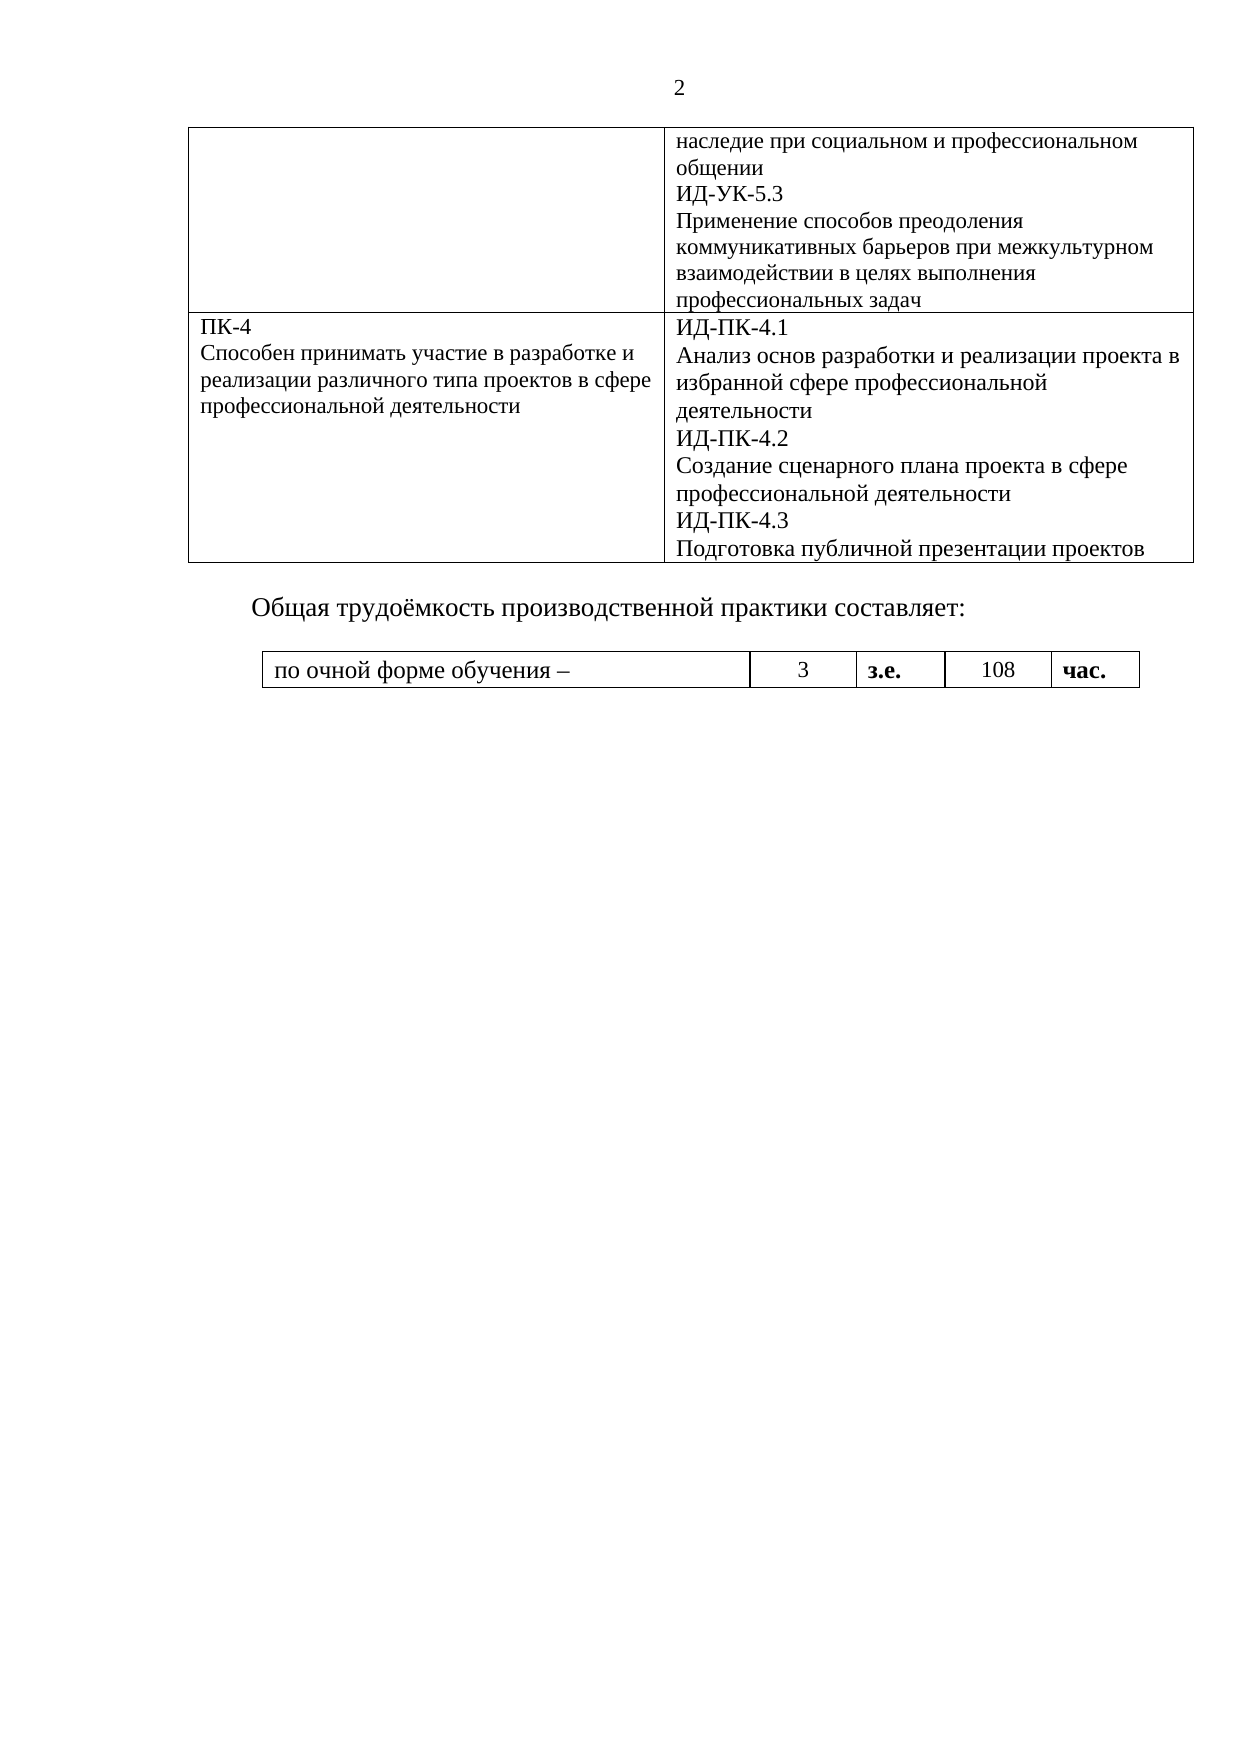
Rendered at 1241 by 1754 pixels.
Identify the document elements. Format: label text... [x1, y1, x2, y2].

table_cell ИД-ПК-4.1 Анализ основ разработки и реализации проекта в избранной сфере профессиональной деятельности ИД-ПК-4.2 Создание сценарного плана проекта в сфере профессиональной деятельности ИД-ПК-4.3 Подготовка публичной презентации проектов [665, 313, 1193, 562]
table_header час. [1052, 652, 1139, 687]
table_header по очной форме обучения – [263, 652, 749, 687]
table_cell ПК-4 Способен принимать участие в разработке и реализации различного типа проектов в сфере профессиональной деятельности [189, 313, 664, 562]
table_header 3 [751, 652, 856, 687]
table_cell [665, 128, 1193, 312]
table_header з.е. [857, 652, 944, 687]
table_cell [189, 128, 664, 312]
list Общая трудоёмкость производственной практики составляет: [177, 591, 1181, 622]
table_header 108 [946, 652, 1051, 687]
